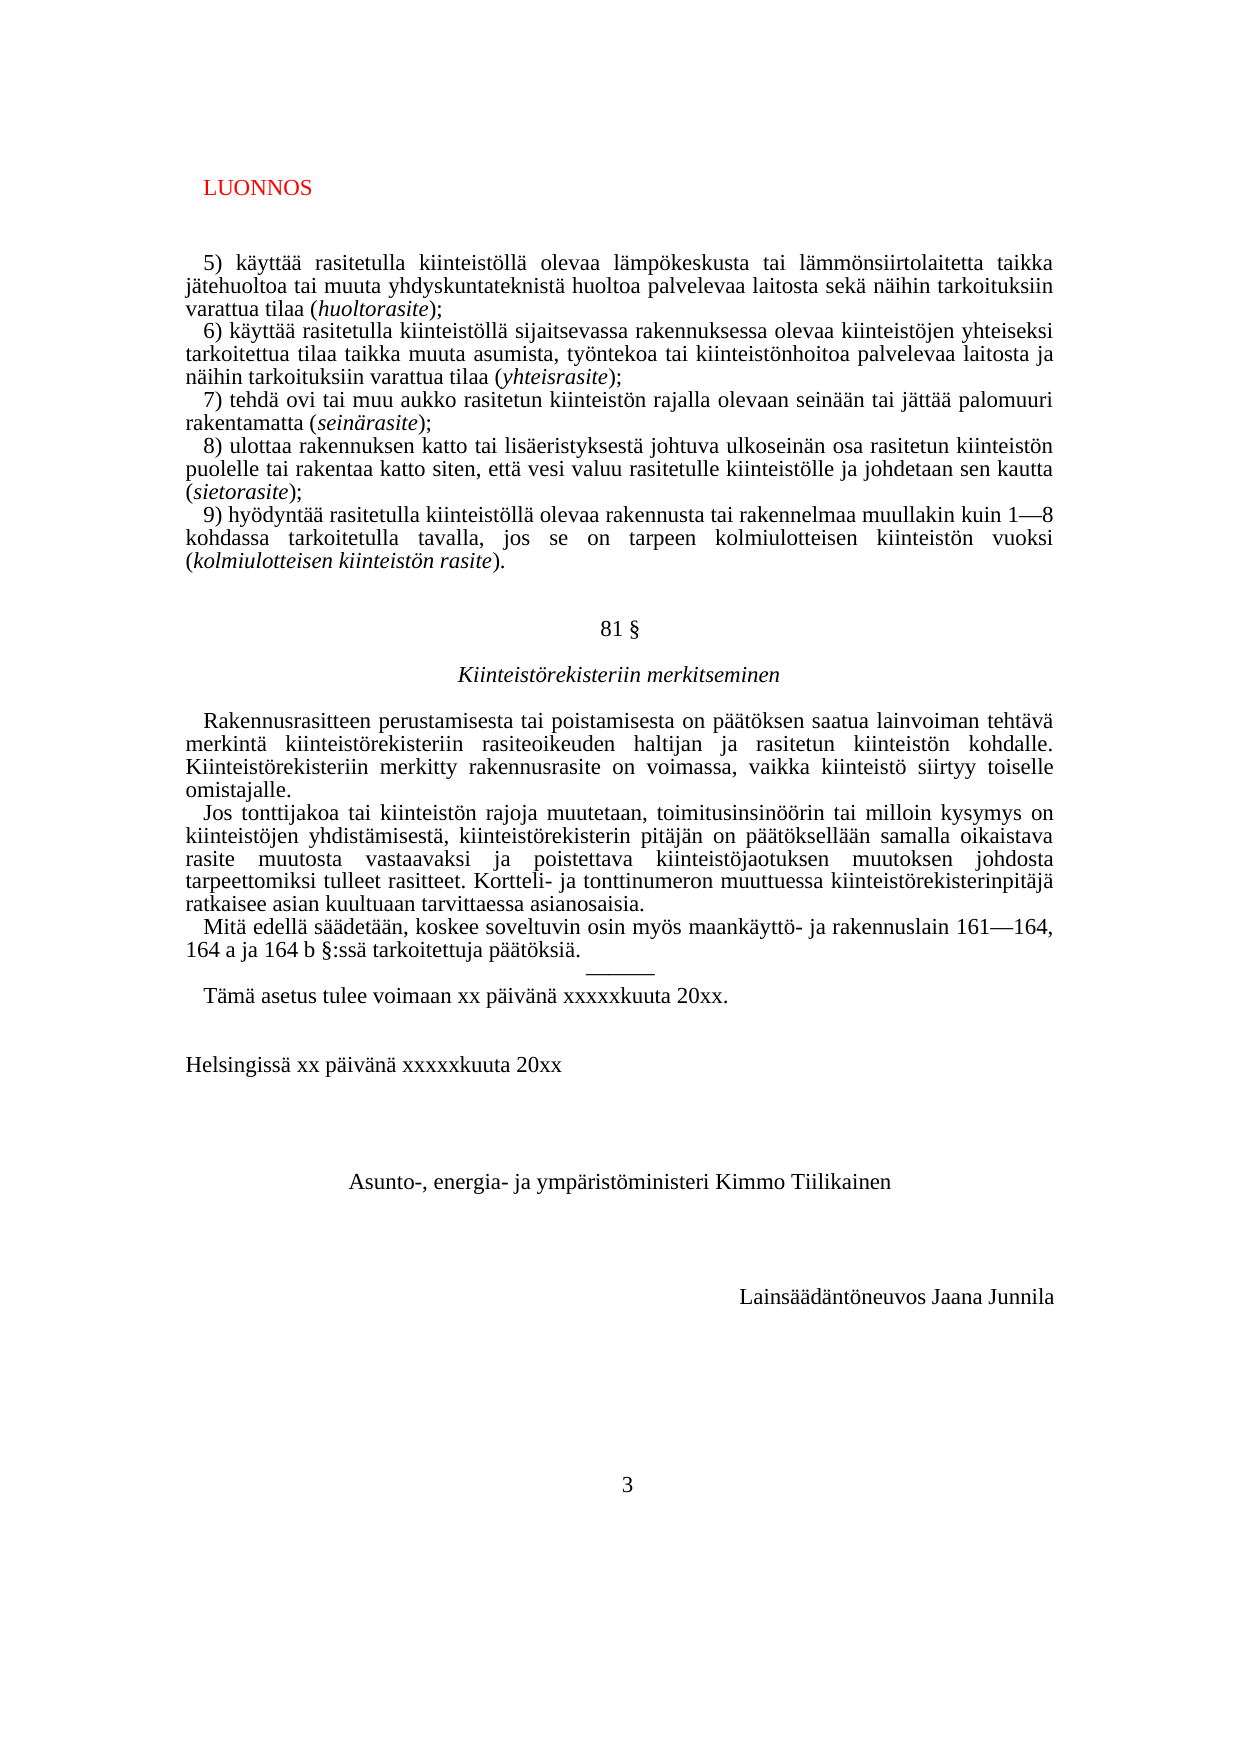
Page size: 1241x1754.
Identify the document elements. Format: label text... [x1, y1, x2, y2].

text ——— [185, 962, 1055, 985]
text Kiinteistörekisteriin merkitseminen [185, 664, 1055, 687]
text Jos tonttijakoa tai kiinteistön rajoja muutetaan, toimitusinsinöörin tai milloin kysymys on kiinteistöjen yhdistämisestä, kiinteistörekisterin pitäjän on päätöksellään samalla oikaistava rasite muutosta vastaavaksi ja poistettava kiinteistöjaotuksen muutoksen johdosta tarpeettomiksi tulleet rasitteet. Kortteli- ja tonttinumeron muuttuessa kiinteistörekisterinpitäjä ratkaisee asian kuultuaan tarvittaessa asianosaisia. [185, 802, 1055, 916]
text 6) käyttää rasitetulla kiinteistöllä sijaitsevassa rakennuksessa olevaa kiinteistöjen yhteiseksi tarkoitettua tilaa taikka muuta asumista, työntekoa tai kiinteistönhoitoa palvelevaa laitosta ja näihin tarkoituksiin varattua tilaa (yhteisrasite); [185, 321, 1055, 389]
text Helsingissä xx päivänä xxxxxkuuta 20xx [185, 1054, 1055, 1077]
text Rakennusrasitteen perustamisesta tai poistamisesta on päätöksen saatua lainvoiman tehtävä merkintä kiinteistörekisteriin rasiteoikeuden haltijan ja rasitetun kiinteistön kohdalle. Kiinteistörekisteriin merkitty rakennusrasite on voimassa, vaikka kiinteistö siirtyy toiselle omistajalle. [185, 710, 1055, 802]
text 8) ulottaa rakennuksen katto tai lisäeristyksestä johtuva ulkoseinän osa rasitetun kiinteistön puolelle tai rakentaa katto siten, että vesi valuu rasitetulle kiinteistölle ja johdetaan sen kautta (sietorasite); [185, 435, 1055, 504]
text Tämä asetus tulee voimaan xx päivänä xxxxxkuuta 20xx. [185, 985, 1055, 1008]
text 9) hyödyntää rasitetulla kiinteistöllä olevaa rakennusta tai rakennelmaa muullakin kuin 1—8 kohdassa tarkoitetulla tavalla, jos se on tarpeen kolmiulotteisen kiinteistön vuoksi (kolmiulotteisen kiinteistön rasite). [185, 504, 1055, 573]
text 7) tehdä ovi tai muu aukko rasitetun kiinteistön rajalla olevaan seinään tai jättää palomuuri rakentamatta (seinärasite); [185, 389, 1055, 435]
text 81 § [185, 618, 1055, 641]
text Mitä edellä säädetään, koskee soveltuvin osin myös maankäyttö- ja rakennuslain 161—164, 164 a ja 164 b §:ssä tarkoitettuja päätöksiä. [185, 916, 1055, 962]
text 5) käyttää rasitetulla kiinteistöllä olevaa lämpökeskusta tai lämmönsiirtolaitetta taikka jätehuoltoa tai muuta yhdyskuntateknistä huoltoa palvelevaa laitosta sekä näihin tarkoituksiin varattua tilaa (huoltorasite); [185, 252, 1055, 321]
text Lainsäädäntöneuvos Jaana Junnila [185, 1286, 1055, 1309]
text Asunto-, energia- ja ympäristöministeri Kimmo Tiilikainen [185, 1168, 1055, 1195]
